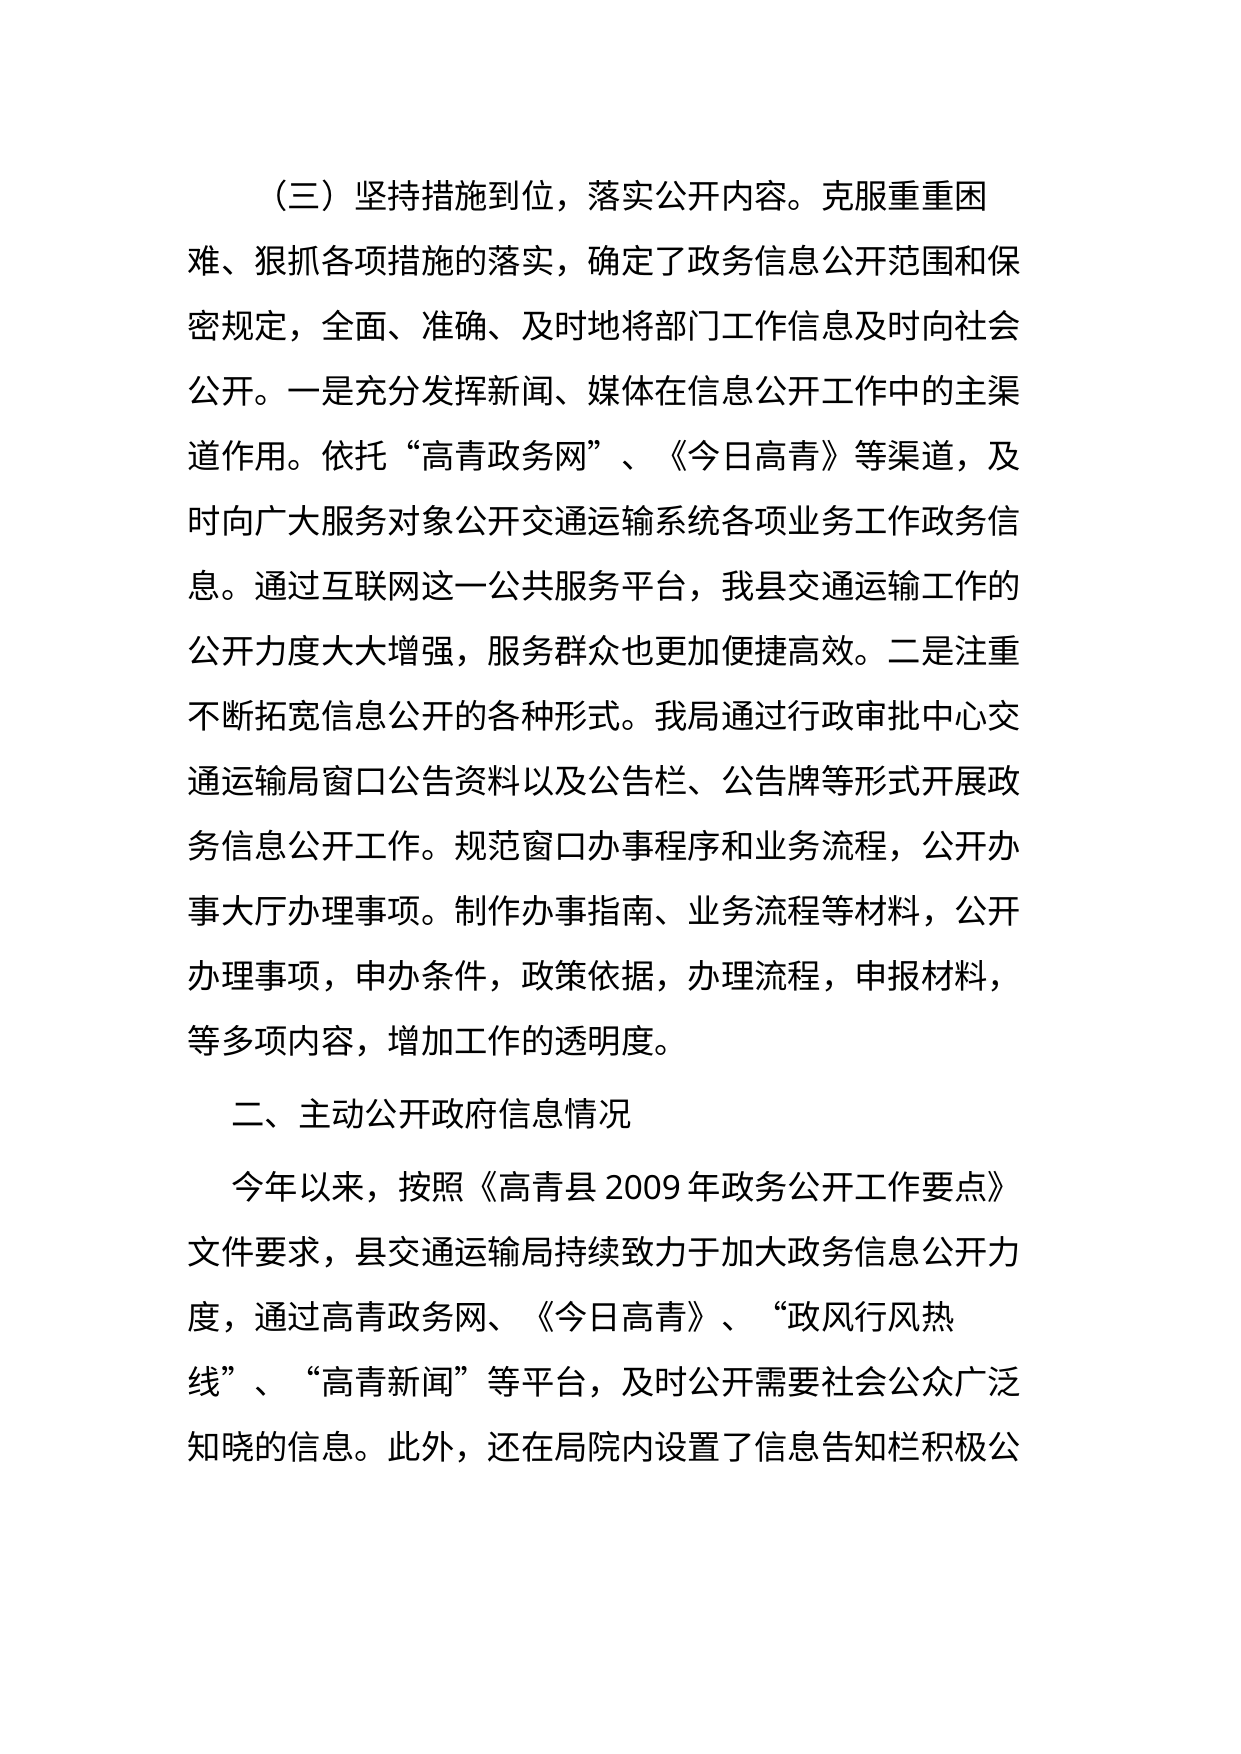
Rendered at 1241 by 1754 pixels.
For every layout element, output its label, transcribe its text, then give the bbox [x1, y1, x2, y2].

text （三）坚持措施到位，落实公开内容。克服重重困难、狠抓各项措施的落实，确定了政务信息公开范围和保密规定，全面、准确、及时地将部门工作信息及时向社会公开。一是充分发挥新闻、媒体在信息公开工作中的主渠道作用。依托“高青政务网”、《今日高青》等渠道，及时向广大服务对象公开交通运输系统各项业务工作政务信息。通过互联网这一公共服务平台，我县交通运输工作的公开力度大大增强，服务群众也更加便捷高效。二是注重不断拓宽信息公开的各种形式。我局通过行政审批中心交通运输局窗口公告资料以及公告栏、公告牌等形式开展政务信息公开工作。规范窗口办事程序和业务流程，公开办事大厅办理事项。制作办事指南、业务流程等材料，公开办理事项，申办条件，政策依据，办理流程，申报材料，等多项内容，增加工作的透明度。 [187, 162, 1053, 1072]
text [187, 1153, 1053, 1478]
text 二、主动公开政府信息情况 [187, 1080, 1053, 1145]
